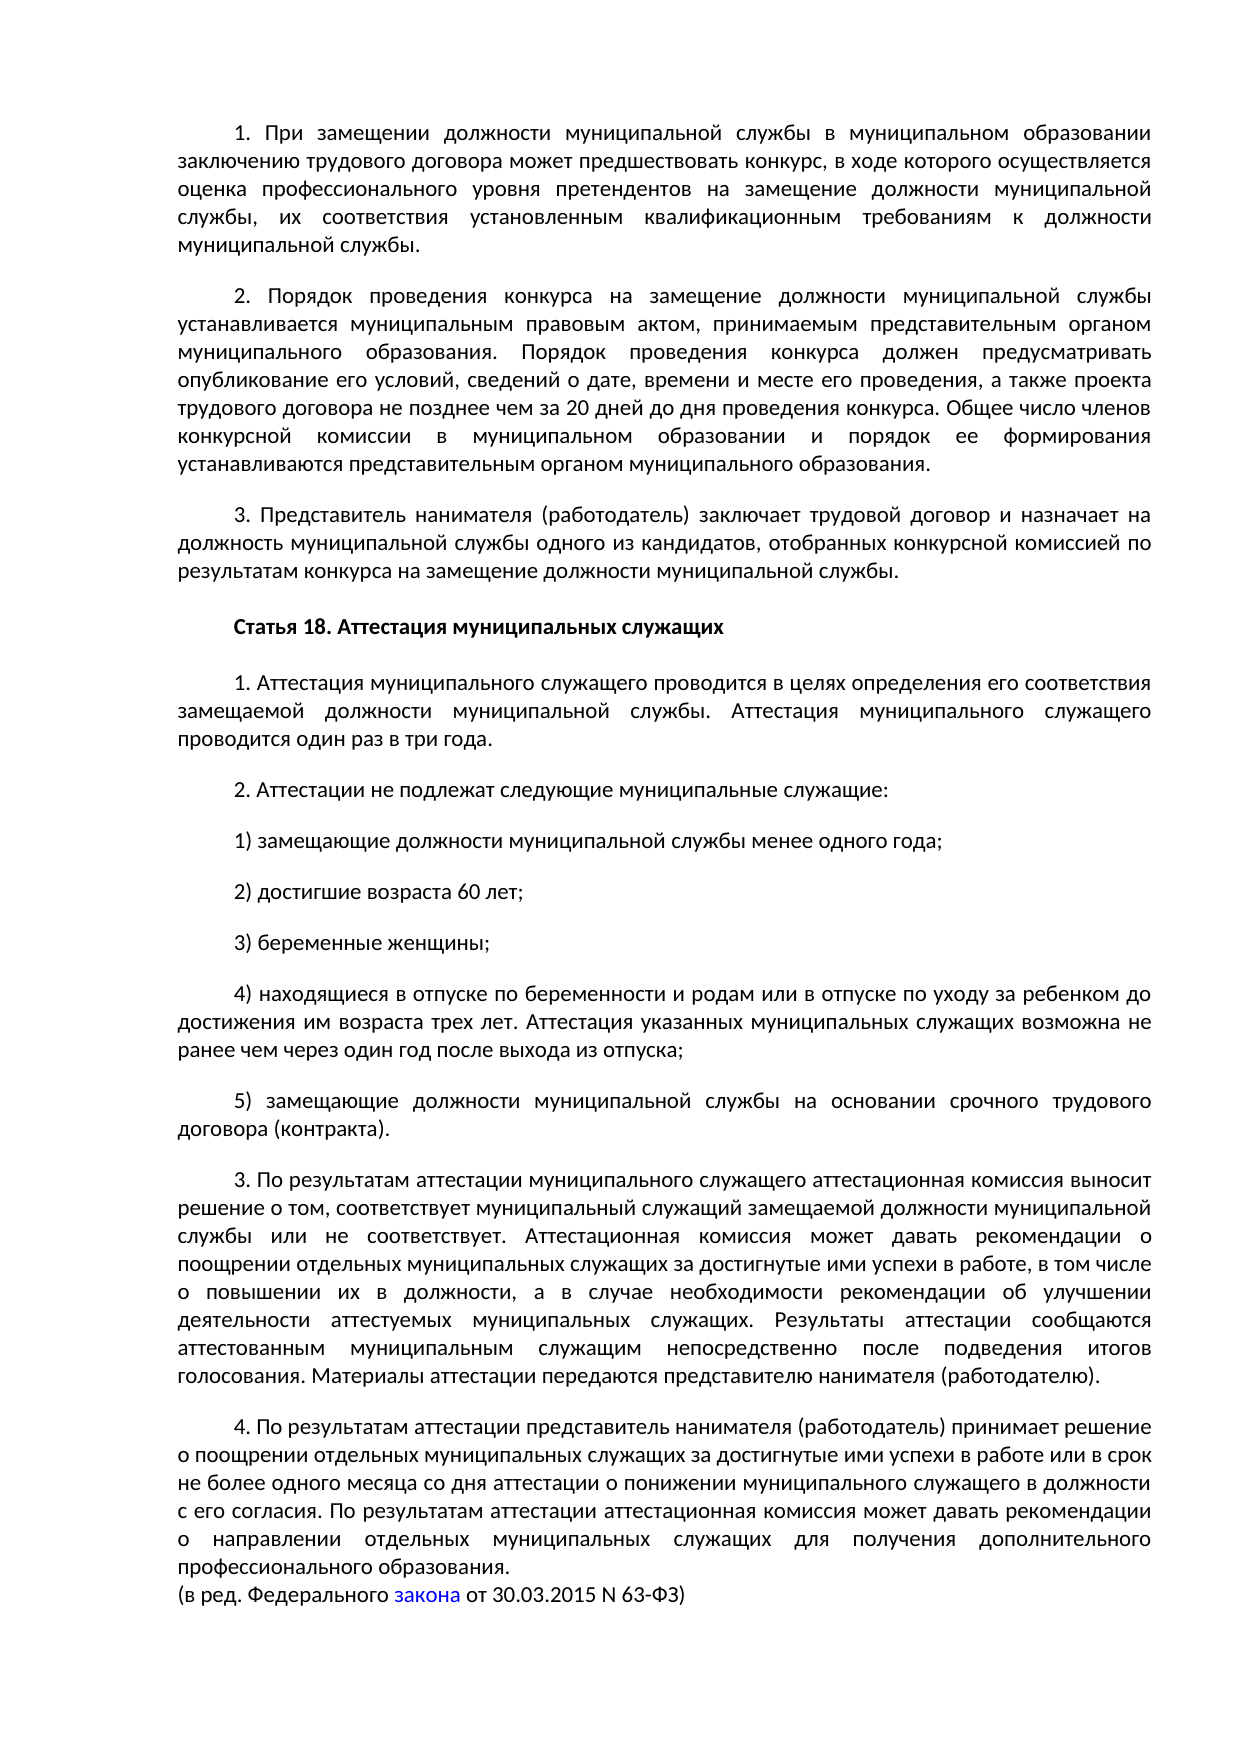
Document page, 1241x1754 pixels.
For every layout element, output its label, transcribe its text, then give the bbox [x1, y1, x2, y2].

text 2. Аттестации не подлежат следующие муниципальные служащие: [177, 775, 1152, 803]
text 5) замещающие должности муниципальной службы на основании срочного трудового договора (контракта). [177, 1086, 1152, 1142]
text 3) беременные женщины; [177, 928, 1152, 956]
text 3. Представитель нанимателя (работодатель) заключает трудовой договор и назначает на должность муниципальной службы одного из кандидатов, отобранных конкурсной комиссией по результатам конкурса на замещение должности муниципальной службы. [177, 500, 1152, 584]
text 2) достигшие возраста 60 лет; [177, 877, 1152, 905]
text 1. При замещении должности муниципальной службы в муниципальном образовании заключению трудового договора может предшествовать конкурс, в ходе которого осуществляется оценка профессионального уровня претендентов на замещение должности муниципальной службы, их соответствия установленным квалификационным требованиям к должности муниципальной службы. [177, 118, 1152, 258]
text 1) замещающие должности муниципальной службы менее одного года; [177, 826, 1152, 854]
text 4. По результатам аттестации представитель нанимателя (работодатель) принимает решение о поощрении отдельных муниципальных служащих за достигнутые ими успехи в работе или в срок не более одного месяца со дня аттестации о понижении муниципального служащего в должности с его согласия. По результатам аттестации аттестационная комиссия может давать рекомендации о направлении отдельных муниципальных служащих для получения дополнительного профессионального образования. [177, 1412, 1152, 1580]
text (в ред. Федерального закона от 30.03.2015 N 63-ФЗ) [177, 1580, 1152, 1608]
text 3. По результатам аттестации муниципального служащего аттестационная комиссия выносит решение о том, соответствует муниципальный служащий замещаемой должности муниципальной службы или не соответствует. Аттестационная комиссия может давать рекомендации о поощрении отдельных муниципальных служащих за достигнутые ими успехи в работе, в том числе о повышении их в должности, а в случае необходимости рекомендации об улучшении деятельности аттестуемых муниципальных служащих. Результаты аттестации сообщаются аттестованным муниципальным служащим непосредственно после подведения итогов голосования. Материалы аттестации передаются представителю нанимателя (работодателю). [177, 1165, 1152, 1389]
text 4) находящиеся в отпуске по беременности и родам или в отпуске по уходу за ребенком до достижения им возраста трех лет. Аттестация указанных муниципальных служащих возможна не ранее чем через один год после выхода из отпуска; [177, 979, 1152, 1063]
text 2. Порядок проведения конкурса на замещение должности муниципальной службы устанавливается муниципальным правовым актом, принимаемым представительным органом муниципального образования. Порядок проведения конкурса должен предусматривать опубликование его условий, сведений о дате, времени и месте его проведения, а также проекта трудового договора не позднее чем за 20 дней до дня проведения конкурса. Общее число членов конкурсной комиссии в муниципальном образовании и порядок ее формирования устанавливаются представительным органом муниципального образования. [177, 281, 1152, 477]
text 1. Аттестация муниципального служащего проводится в целях определения его соответствия замещаемой должности муниципальной службы. Аттестация муниципального служащего проводится один раз в три года. [177, 668, 1152, 752]
title Статья 18. Аттестация муниципальных служащих [177, 612, 1152, 640]
